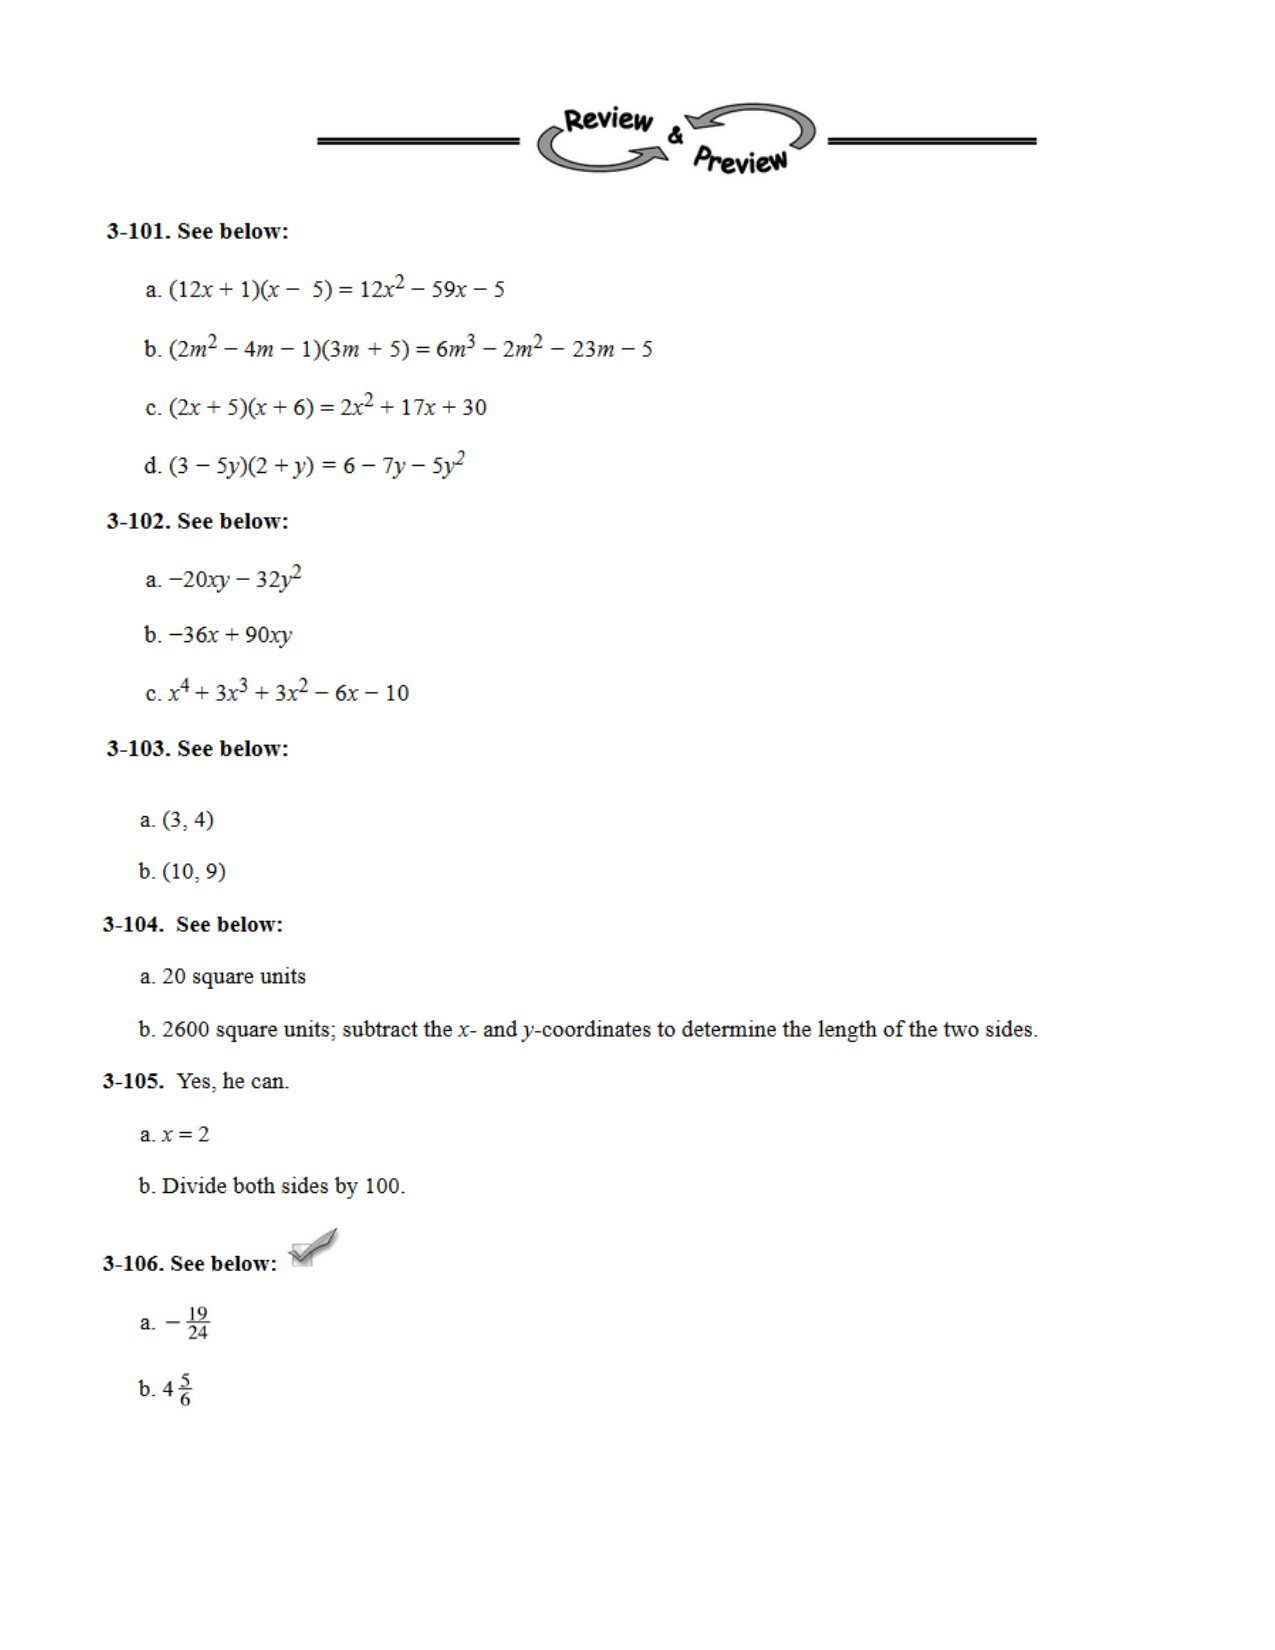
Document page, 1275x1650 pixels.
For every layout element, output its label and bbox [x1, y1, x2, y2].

picture [75, 797, 1050, 1429]
picture [75, 75, 1050, 779]
